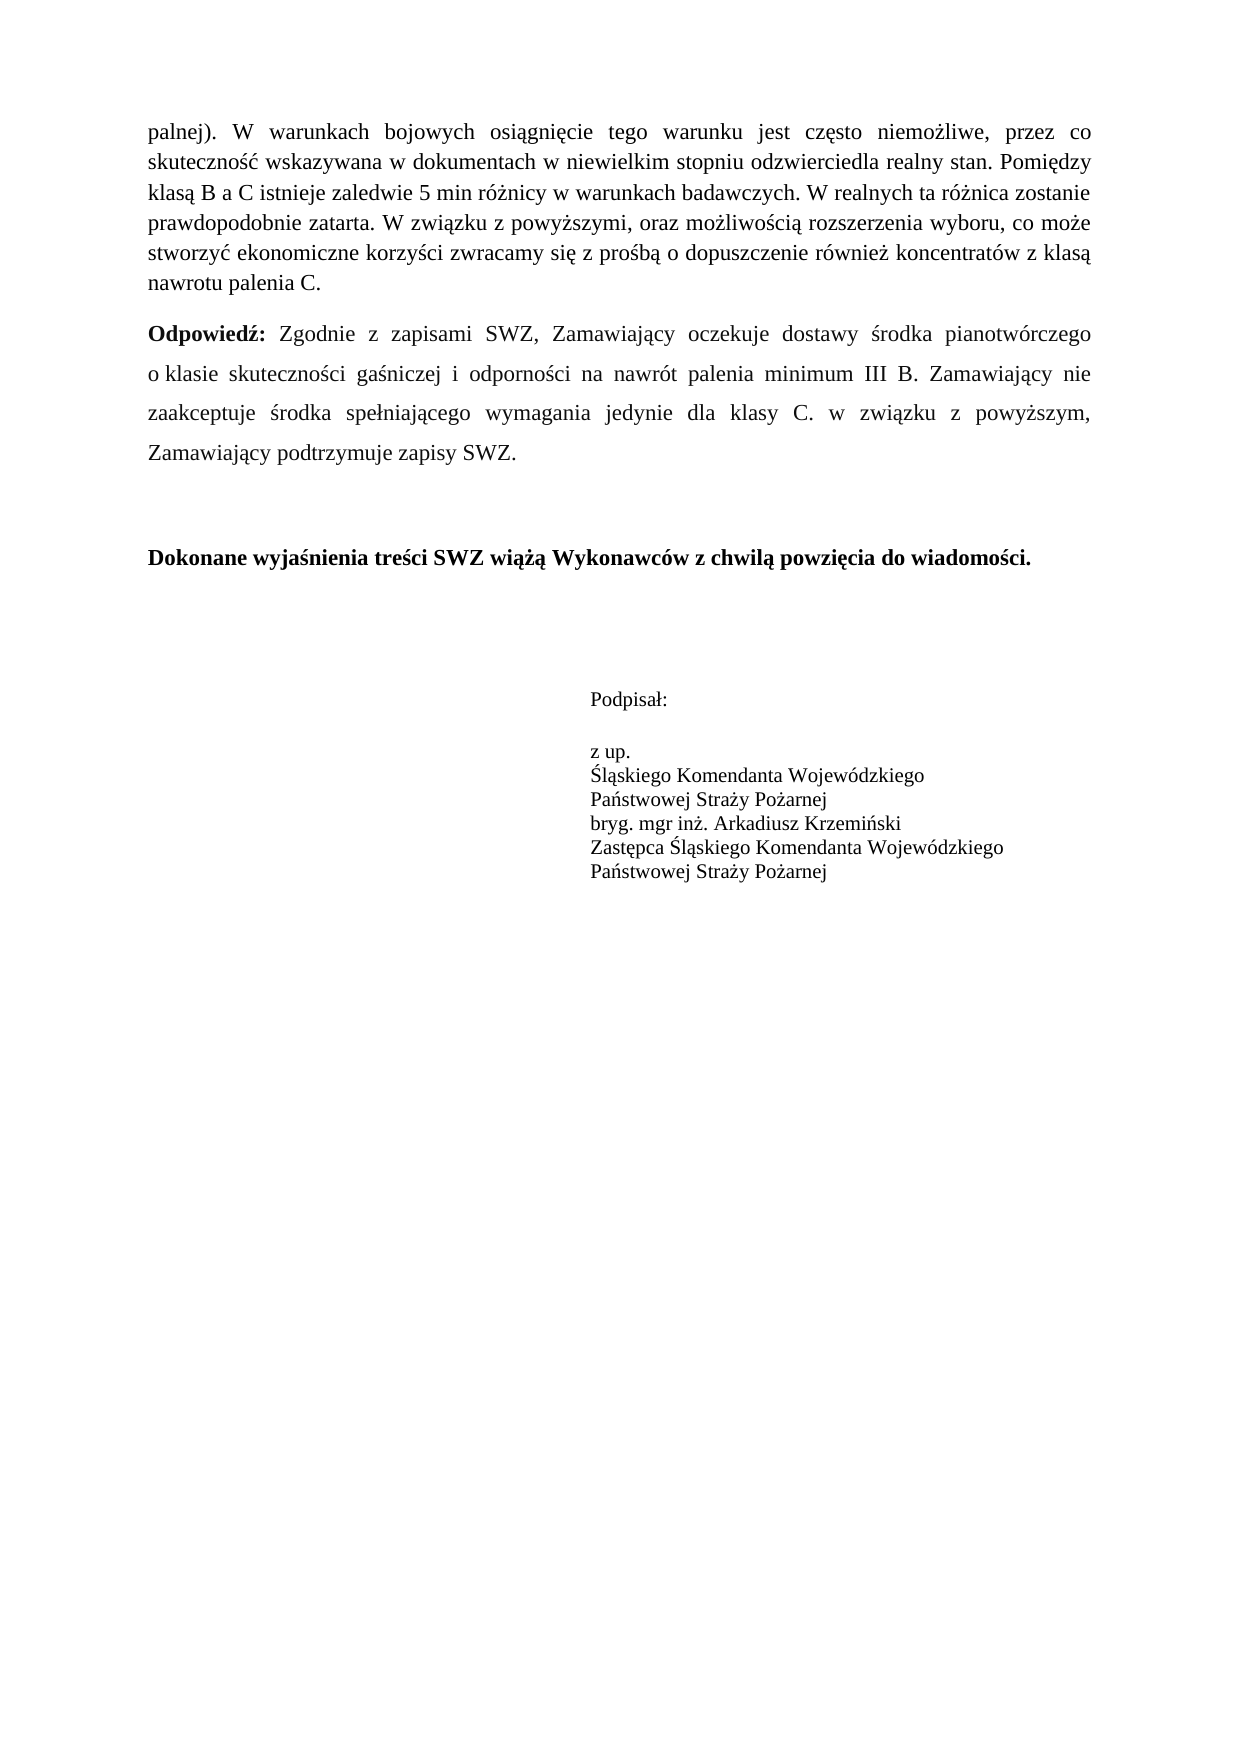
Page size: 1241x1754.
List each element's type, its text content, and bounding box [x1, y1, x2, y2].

text Odpowiedź: Zgodnie z zapisami SWZ, Zamawiający oczekuje dostawy środka pianotwórczego o klasie skuteczności gaśniczej i odporności na nawrót palenia minimum III B. Zamawiający nie zaakceptuje środka spełniającego wymagania jedynie dla klasy C. w związku z powyższym, Zamawiający podtrzymuje zapisy SWZ. [148, 320, 1093, 465]
text Dokonane wyjaśnienia treści SWZ wiążą Wykonawców z chwilą powzięcia do wiadomości. [148, 544, 1093, 570]
text bryg. mgr inż. Arkadiusz Krzemiński [516, 811, 1093, 835]
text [148, 118, 1093, 296]
text Zastępca Śląskiego Komendanta Wojewódzkiego [590, 835, 1093, 859]
text Państwowej Straży Pożarnej [516, 859, 1093, 883]
text Śląskiego Komendanta Wojewódzkiego [516, 763, 1093, 787]
text Państwowej Straży Pożarnej [516, 787, 1093, 811]
text Podpisał: [516, 686, 1093, 711]
text z up. [590, 738, 1093, 763]
